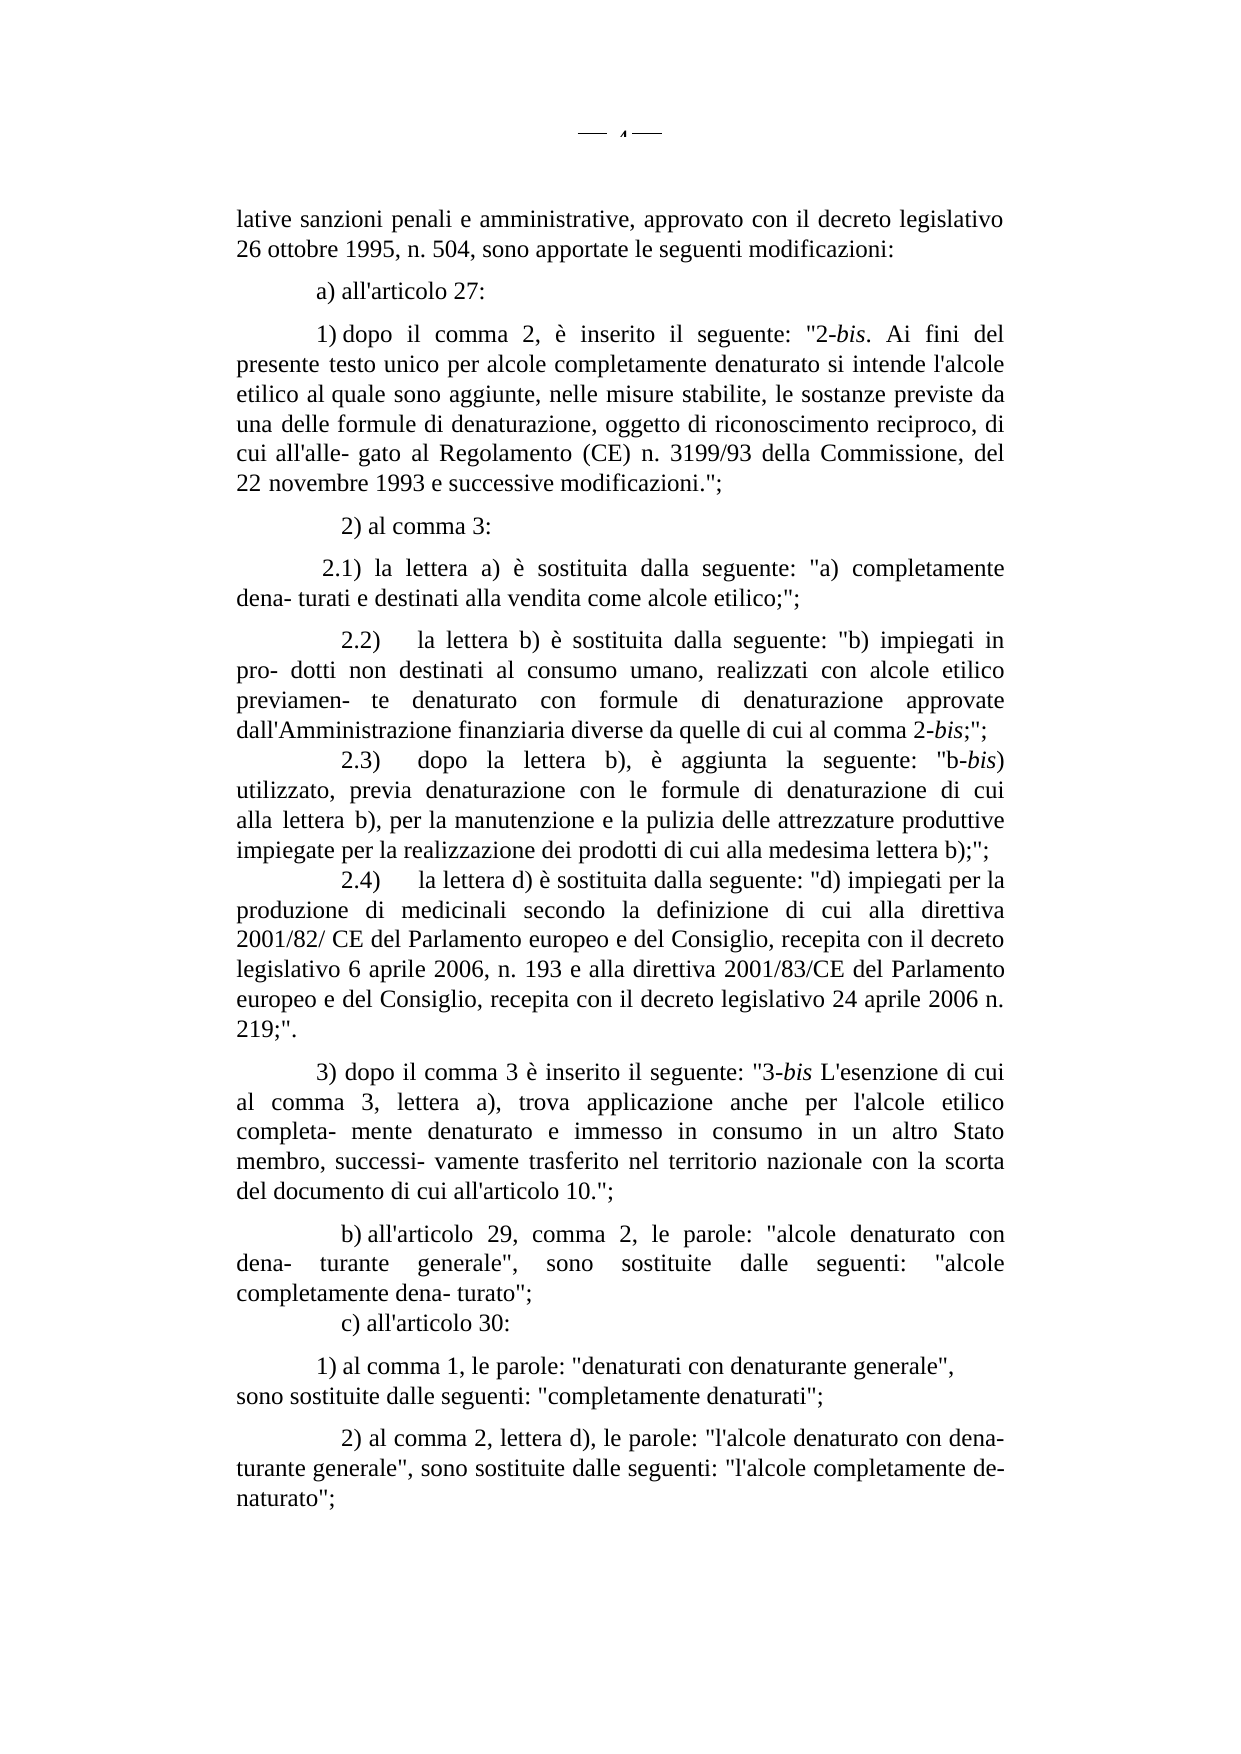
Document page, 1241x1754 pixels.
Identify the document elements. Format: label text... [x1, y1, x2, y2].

list all'articolo 30: [341, 1308, 1065, 1337]
text 2.1) la lettera a) è sostituita dalla seguente: "a) completamente dena- turati e destinati alla vendita come alcole etilico;"; [236, 553, 1005, 612]
list al comma 3: [341, 511, 1065, 539]
list al comma 2, lettera d), le parole: "l'alcole denaturato con dena- turante generale", sono sostituite dalle seguenti: "l'alcole completamente de- naturato"; [236, 1423, 1005, 1512]
list la lettera b) è sostituita dalla seguente: "b) impiegati in pro- dotti non destinati al consumo umano, realizzati con alcole etilico previamen- te denaturato con formule di denaturazione approvate dall'Amministrazione finanziaria diverse da quelle di cui al comma 2-bis;"; [236, 626, 1005, 744]
text lative sanzioni penali e amministrative, approvato con il decreto legislativo 26 ottobre 1995, n. 504, sono apportate le seguenti modificazioni: [236, 204, 1005, 263]
list dopo il comma 3 è inserito il seguente: "3-bis L'esenzione di cui al comma 3, lettera a), trova applicazione anche per l'alcole etilico completa- mente denaturato e immesso in consumo in un altro Stato membro, successi- vamente trasferito nel territorio nazionale con la scorta del documento di cui all'articolo 10."; [236, 1057, 1005, 1205]
list la lettera d) è sostituita dalla seguente: "d) impiegati per la produzione di medicinali secondo la definizione di cui alla direttiva 2001/82/ CE del Parlamento europeo e del Consiglio, recepita con il decreto legislativo 6 aprile 2006, n. 193 e alla direttiva 2001/83/CE del Parlamento europeo e del Consiglio, recepita con il decreto legislativo 24 aprile 2006 n. 219;". [236, 865, 1005, 1043]
list all'articolo 29, comma 2, le parole: "alcole denaturato con dena- turante generale", sono sostituite dalle seguenti: "alcole completamente dena- turato"; [236, 1219, 1005, 1307]
list dopo il comma 2, è inserito il seguente: "2-bis. Ai fini del presente testo unico per alcole completamente denaturato si intende l'alcole etilico al quale sono aggiunte, nelle misure stabilite, le sostanze previste da una delle formule di denaturazione, oggetto di riconoscimento reciproco, di cui all'alle- gato al Regolamento (CE) n. 3199/93 della Commissione, del 22 novembre 1993 e successive modificazioni."; [236, 319, 1005, 497]
list dopo la lettera b), è aggiunta la seguente: "b-bis) utilizzato, previa denaturazione con le formule di denaturazione di cui alla lettera b), per la manutenzione e la pulizia delle attrezzature produttive impiegate per la realizzazione dei prodotti di cui alla medesima lettera b);"; [236, 745, 1005, 864]
list all'articolo 27: [316, 276, 1065, 305]
list al comma 1, le parole: "denaturati con denaturante generale", sono sostituite dalle seguenti: "completamente denaturati"; [236, 1351, 1005, 1409]
